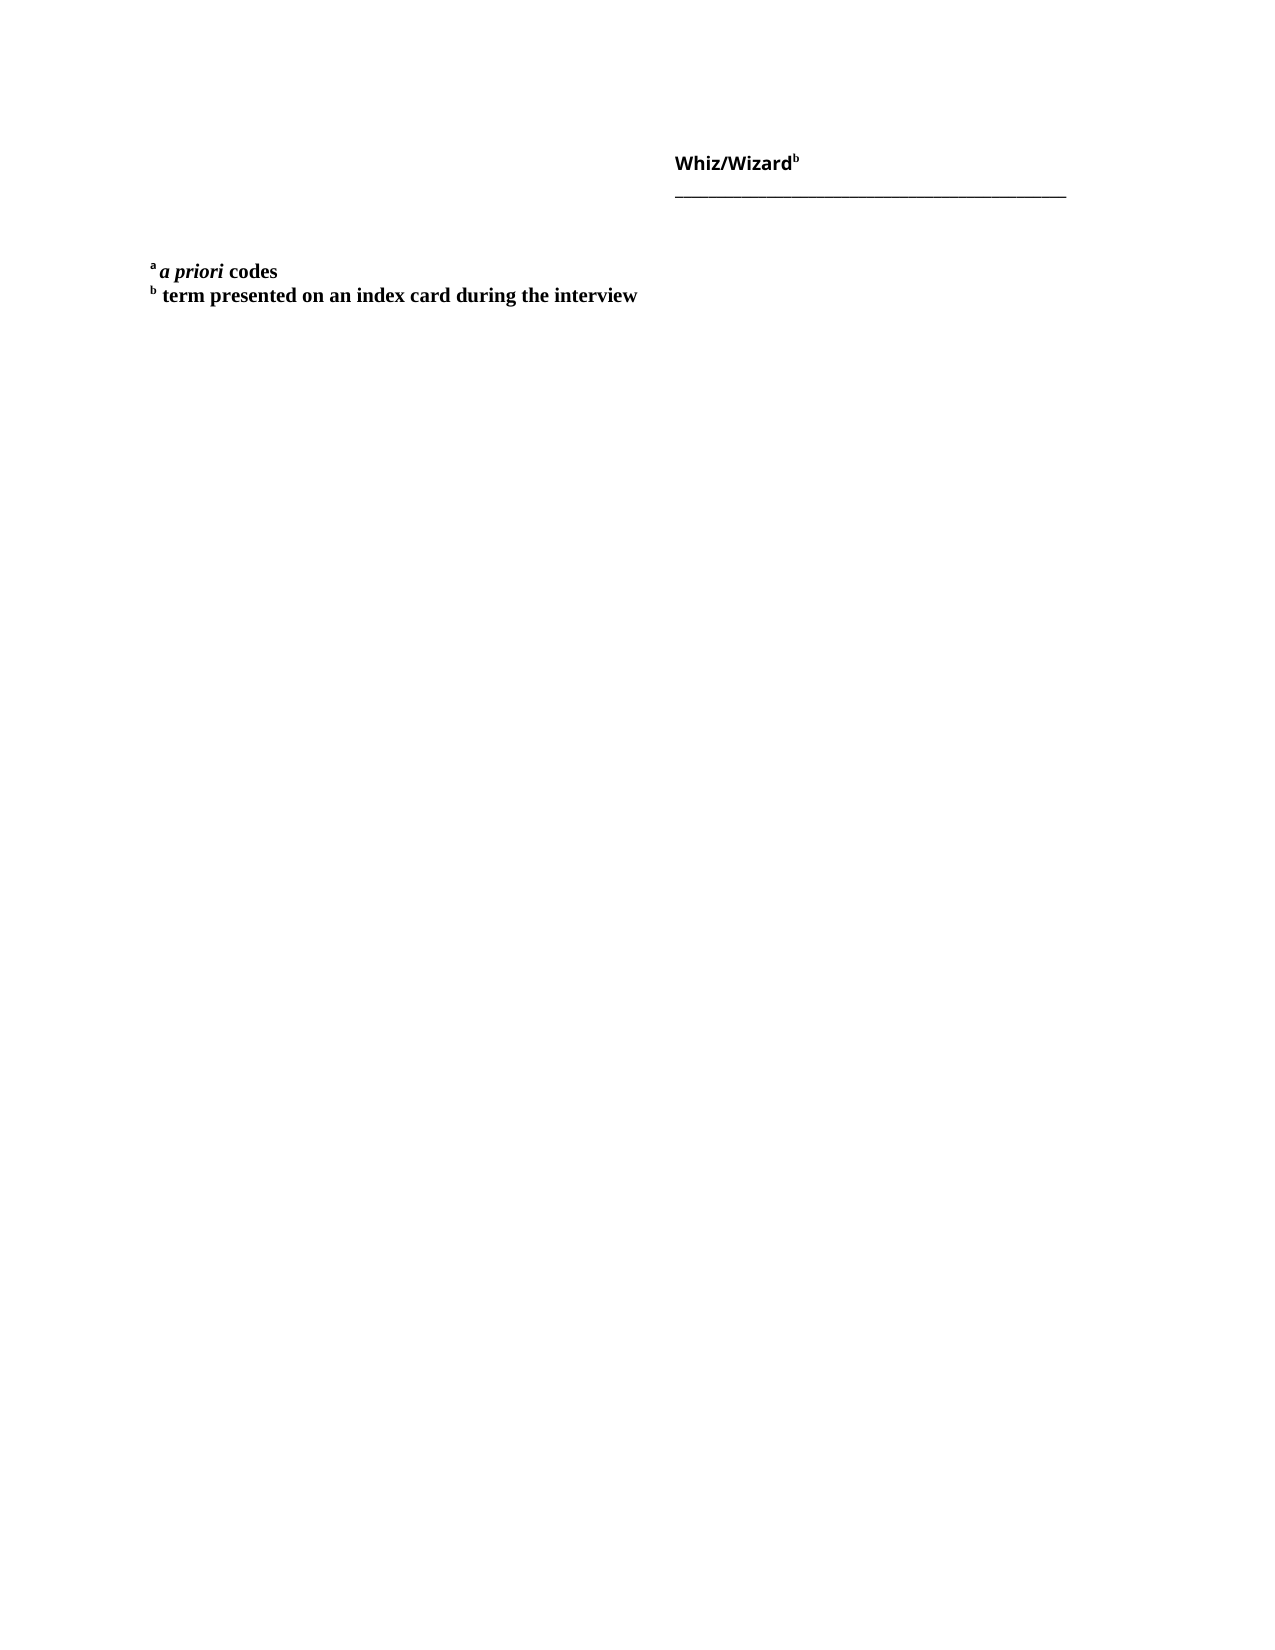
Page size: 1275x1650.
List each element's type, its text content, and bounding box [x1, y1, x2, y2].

text Whiz/Wizardb [675, 150, 1125, 176]
text b term presented on an index card during the interview [150, 283, 1125, 307]
text _______________________________________________ [675, 176, 1125, 201]
text a a priori codes [150, 258, 1125, 283]
